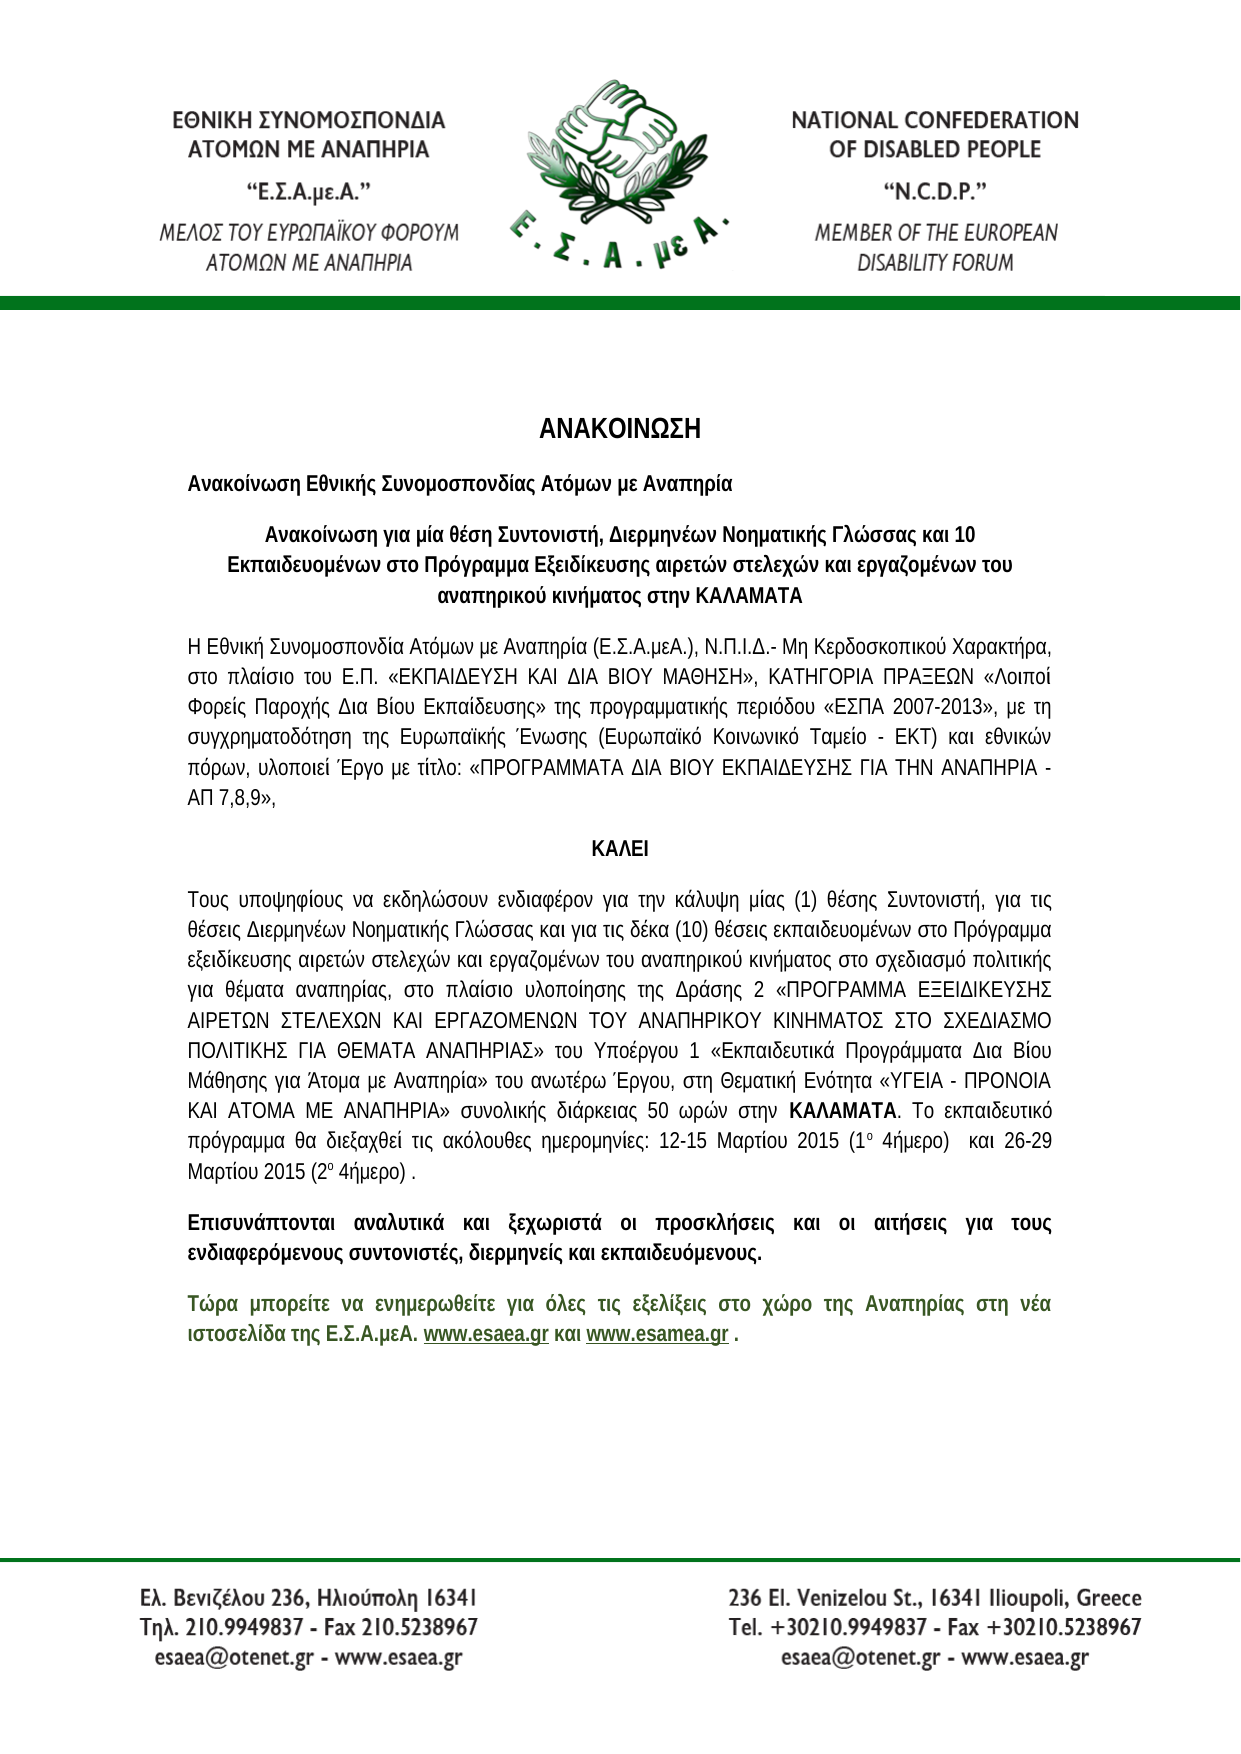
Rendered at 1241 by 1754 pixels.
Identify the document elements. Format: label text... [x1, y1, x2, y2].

text Η Εθνική Συνομοσπονδία Ατόμων με Αναπηρία (Ε.Σ.Α.μεΑ.), Ν.Π.Ι.Δ.- Μη Κερδοσκοπικού Χαρακτήρα, στο πλαίσιο του Ε.Π. «ΕΚΠΑΙΔΕΥΣΗ ΚΑΙ ΔΙΑ ΒΙΟΥ ΜΑΘΗΣΗ», ΚΑΤΗΓΟΡΙΑ ΠΡΑΞΕΩΝ «Λοιποί Φορείς Παροχής Δια Βίου Εκπαίδευσης» της προγραμματικής περιόδου «ΕΣΠΑ 2007-2013», με τη συγχρηματοδότηση της Ευρωπαϊκής Ένωσης (Ευρωπαϊκό Κοινωνικό Ταμείο - ΕΚΤ) και εθνικών πόρων, υλοποιεί Έργο με τίτλο: «ΠΡΟΓΡΑΜΜΑΤΑ ΔΙΑ ΒΙΟΥ ΕΚΠΑΙΔΕΥΣΗΣ ΓΙΑ ΤΗΝ ΑΝΑΠΗΡΙΑ - ΑΠ 7,8,9», [187, 633, 1053, 810]
picture [0, 73, 1241, 310]
text ΚΑΛΕΙ [187, 835, 1053, 861]
text Ανακοίνωση για μία θέση Συντονιστή, Διερμηνέων Νοηματικής Γλώσσας και 10 Εκπαιδευομένων στο Πρόγραμμα Εξειδίκευσης αιρετών στελεχών και εργαζομένων του αναπηρικού κινήματος στην ΚΑΛΑΜΑΤΑ [187, 521, 1053, 608]
text Τώρα μπορείτε να ενημερωθείτε για όλες τις εξελίξεις στο χώρο της Αναπηρίας στη νέα ιστοσελίδα της Ε.Σ.Α.μεΑ. www.esaea.gr και www.esamea.gr . [187, 1290, 1053, 1346]
text Ανακοίνωση Εθνικής Συνομοσπονδίας Ατόμων με Αναπηρία [187, 470, 1053, 496]
picture [0, 1558, 1241, 1681]
text Επισυνάπτονται αναλυτικά και ξεχωριστά οι προσκλήσεις και οι αιτήσεις για τους ενδιαφερόμενους συντονιστές, διερμηνείς και εκπαιδευόμενους. [187, 1209, 1053, 1265]
text Τους υποψηφίους να εκδηλώσουν ενδιαφέρον για την κάλυψη μίας (1) θέσης Συντονιστή, για τις θέσεις Διερμηνέων Νοηματικής Γλώσσας και για τις δέκα (10) θέσεις εκπαιδευομένων στο Πρόγραμμα εξειδίκευσης αιρετών στελεχών και εργαζομένων του αναπηρικού κινήματος στο σχεδιασμό πολιτικής για θέματα αναπηρίας, στο πλαίσιο υλοποίησης της Δράσης 2 «ΠΡΟΓΡΑΜΜΑ ΕΞΕΙΔΙΚΕΥΣΗΣ ΑΙΡΕΤΩΝ ΣΤΕΛΕΧΩΝ ΚΑΙ ΕΡΓΑΖΟΜΕΝΩΝ ΤΟΥ ΑΝΑΠΗΡΙΚΟΥ ΚΙΝΗΜΑΤΟΣ ΣΤΟ ΣΧΕΔΙΑΣΜΟ ΠΟΛΙΤΙΚΗΣ ΓΙΑ ΘΕΜΑΤΑ ΑΝΑΠΗΡΙΑΣ» του Υποέργου 1 «Εκπαιδευτικά Προγράμματα Δια Βίου Μάθησης για Άτομα με Αναπηρία» του ανωτέρω Έργου, στη Θεματική Ενότητα «ΥΓΕΙΑ - ΠΡΟΝΟΙΑ ΚΑΙ ΑΤΟΜΑ ΜΕ ΑΝΑΠΗΡΙΑ» συνολικής διάρκειας 50 ωρών στην ΚΑΛΑΜΑΤΑ. Το εκπαιδευτικό πρόγραμμα θα διεξαχθεί τις ακόλουθες ημερομηνίες: 12-15 Μαρτίου 2015 (1ο 4ήμερο) και 26-29 Μαρτίου 2015 (2ο 4ήμερο) . [187, 886, 1053, 1184]
text ΑΝΑΚΟΙΝΩΣΗ [187, 411, 1053, 444]
